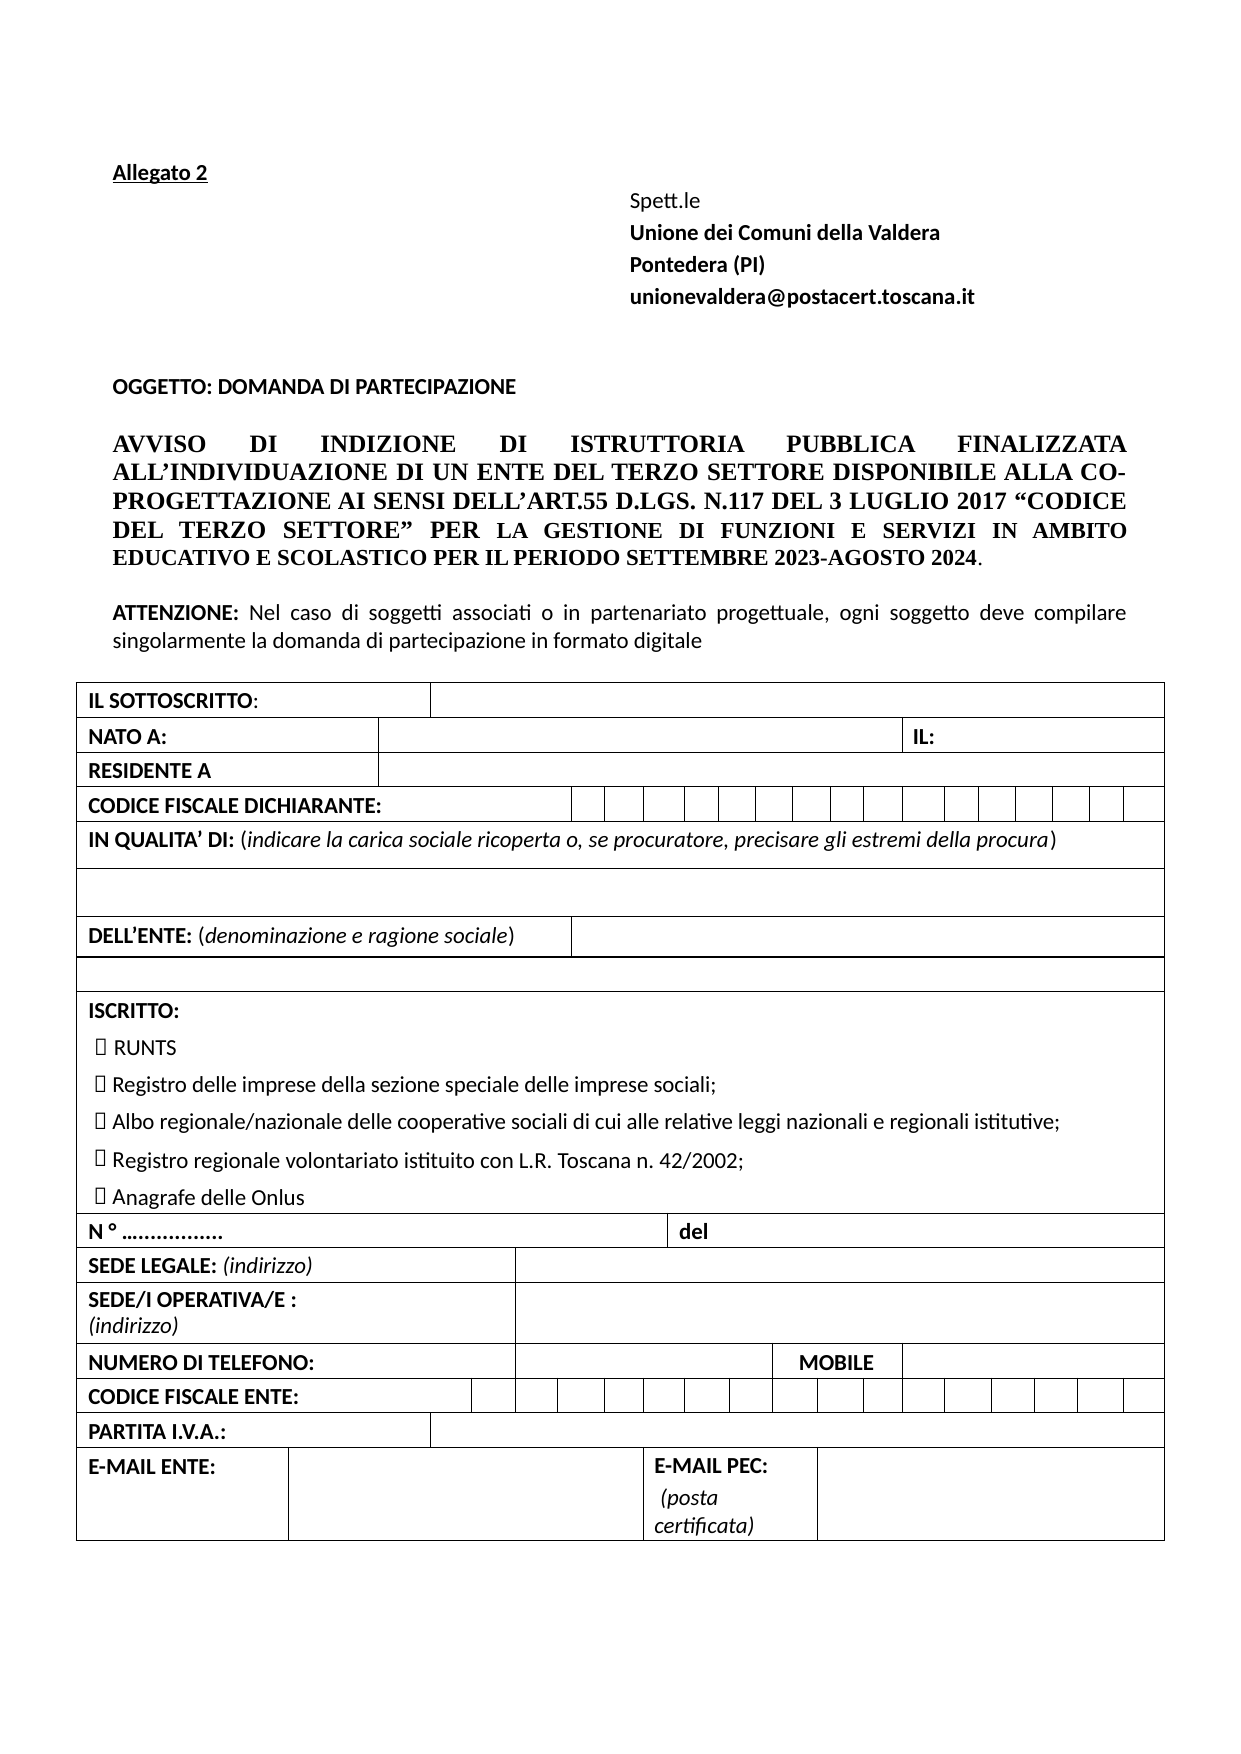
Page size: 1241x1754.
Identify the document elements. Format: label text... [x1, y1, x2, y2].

table_cell [756, 787, 792, 821]
table_cell E-MAIL ENTE: [77, 1448, 288, 1539]
table_cell [558, 1379, 604, 1412]
table_cell ISCRITTO:  RUNTS  Registro delle imprese della sezione speciale delle imprese sociali;  Albo regionale/nazionale delle cooperative sociali di cui alle relative leggi nazionali e regionali istitutive;  Registro regionale volontariato istituito con L.R. Toscana n. 42/2002;  Anagrafe delle Onlus [77, 992, 1164, 1212]
table_cell [605, 787, 643, 821]
table_cell [1090, 787, 1123, 821]
table_cell [1124, 1379, 1164, 1412]
text AVVISO DI INDIZIONE DI ISTRUTTORIA PUBBLICA FINALIZZATA ALL’INDIVIDUAZIONE DI UN ENTE DEL TERZO SETTORE DISPONIBILE ALLA CO-PROGETTAZIONE AI SENSI DELL’ART.55 D.LGS. N.117 DEL 3 LUGLIO 2017 “CODICE DEL TERZO SETTORE” PER LA GESTIONE DI FUNZIONI E SERVIZI IN AMBITO EDUCATIVO E SCOLASTICO PER IL PERIODO SETTEMBRE 2023-AGOSTO 2024. [112, 429, 1128, 570]
table_cell [431, 1413, 1164, 1447]
table_cell [516, 1248, 1164, 1282]
text ATTENZIONE: Nel caso di soggetti associati o in partenariato progettuale, ogni soggetto deve compilare singolarmente la domanda di partecipazione in formato digitale [112, 598, 1128, 654]
text OGGETTO: DOMANDA DI PARTECIPAZIONE [112, 372, 1128, 400]
table_cell IN QUALITA’ DI: (indicare la carica sociale ricoperta o, se procuratore, precisare gli estremi della procura) [77, 822, 1164, 868]
text Spett.le [556, 186, 1085, 214]
table_cell del [668, 1214, 1164, 1247]
table_cell PARTITA I.V.A.: [77, 1413, 430, 1447]
table_cell [685, 1379, 729, 1412]
table_cell [1016, 787, 1052, 821]
table_cell [1078, 1379, 1123, 1412]
table_cell CODICE FISCALE ENTE: [77, 1379, 471, 1412]
table_cell [1035, 1379, 1077, 1412]
table_cell DELL’ENTE: (denominazione e ragione sociale) [77, 917, 571, 956]
table_cell [979, 787, 1015, 821]
text Pontedera (PI) [556, 250, 1085, 278]
table_cell [945, 1379, 991, 1412]
table_cell [903, 1344, 1164, 1377]
text Unione dei Comuni della Valdera [556, 218, 1085, 246]
table_cell [644, 787, 684, 821]
table_cell [472, 1379, 515, 1412]
table_header [431, 683, 1164, 717]
table_cell [572, 787, 604, 821]
table_cell [773, 1379, 817, 1412]
text unionevaldera@postacert.toscana.it [556, 282, 1085, 310]
table_cell CODICE FISCALE DICHIARANTE: [77, 787, 571, 821]
table_cell [1053, 787, 1089, 821]
table_cell [903, 787, 944, 821]
table_cell [516, 1344, 772, 1377]
table_cell [289, 1448, 643, 1539]
table_cell [945, 787, 978, 821]
table_cell [77, 958, 1164, 991]
table_cell E-MAIL PEC: (posta certificata) [644, 1448, 817, 1539]
table_cell [516, 1379, 557, 1412]
table_cell [605, 1379, 643, 1412]
table_cell SEDE/I OPERATIVA/E : (indirizzo) [77, 1283, 515, 1343]
table_cell [572, 917, 1164, 956]
table_cell [818, 1448, 1164, 1539]
table_cell N ° ….............. [77, 1214, 667, 1247]
table_cell [379, 718, 902, 752]
table_cell MOBILE [773, 1344, 902, 1377]
table_cell [793, 787, 830, 821]
table_cell IL: [903, 718, 1164, 752]
table_cell [818, 1379, 863, 1412]
table_cell [903, 1379, 944, 1412]
table_cell NUMERO DI TELEFONO: [77, 1344, 515, 1377]
table_cell [719, 787, 755, 821]
table_cell [379, 753, 1164, 786]
table_cell SEDE LEGALE: (indirizzo) [77, 1248, 515, 1282]
table_cell [77, 869, 1164, 916]
table_cell [730, 1379, 772, 1412]
table_cell [831, 787, 863, 821]
table_cell [992, 1379, 1034, 1412]
table_cell [516, 1283, 1164, 1343]
table_cell [1124, 787, 1164, 821]
table_cell [644, 1379, 684, 1412]
table_cell [685, 787, 718, 821]
table_cell [864, 787, 902, 821]
table_cell [864, 1379, 902, 1412]
text Allegato 2 [112, 158, 1085, 186]
table_cell RESIDENTE A [77, 753, 378, 786]
table_header IL SOTTOSCRITTO: [77, 683, 430, 717]
table_cell NATO A: [77, 718, 378, 752]
